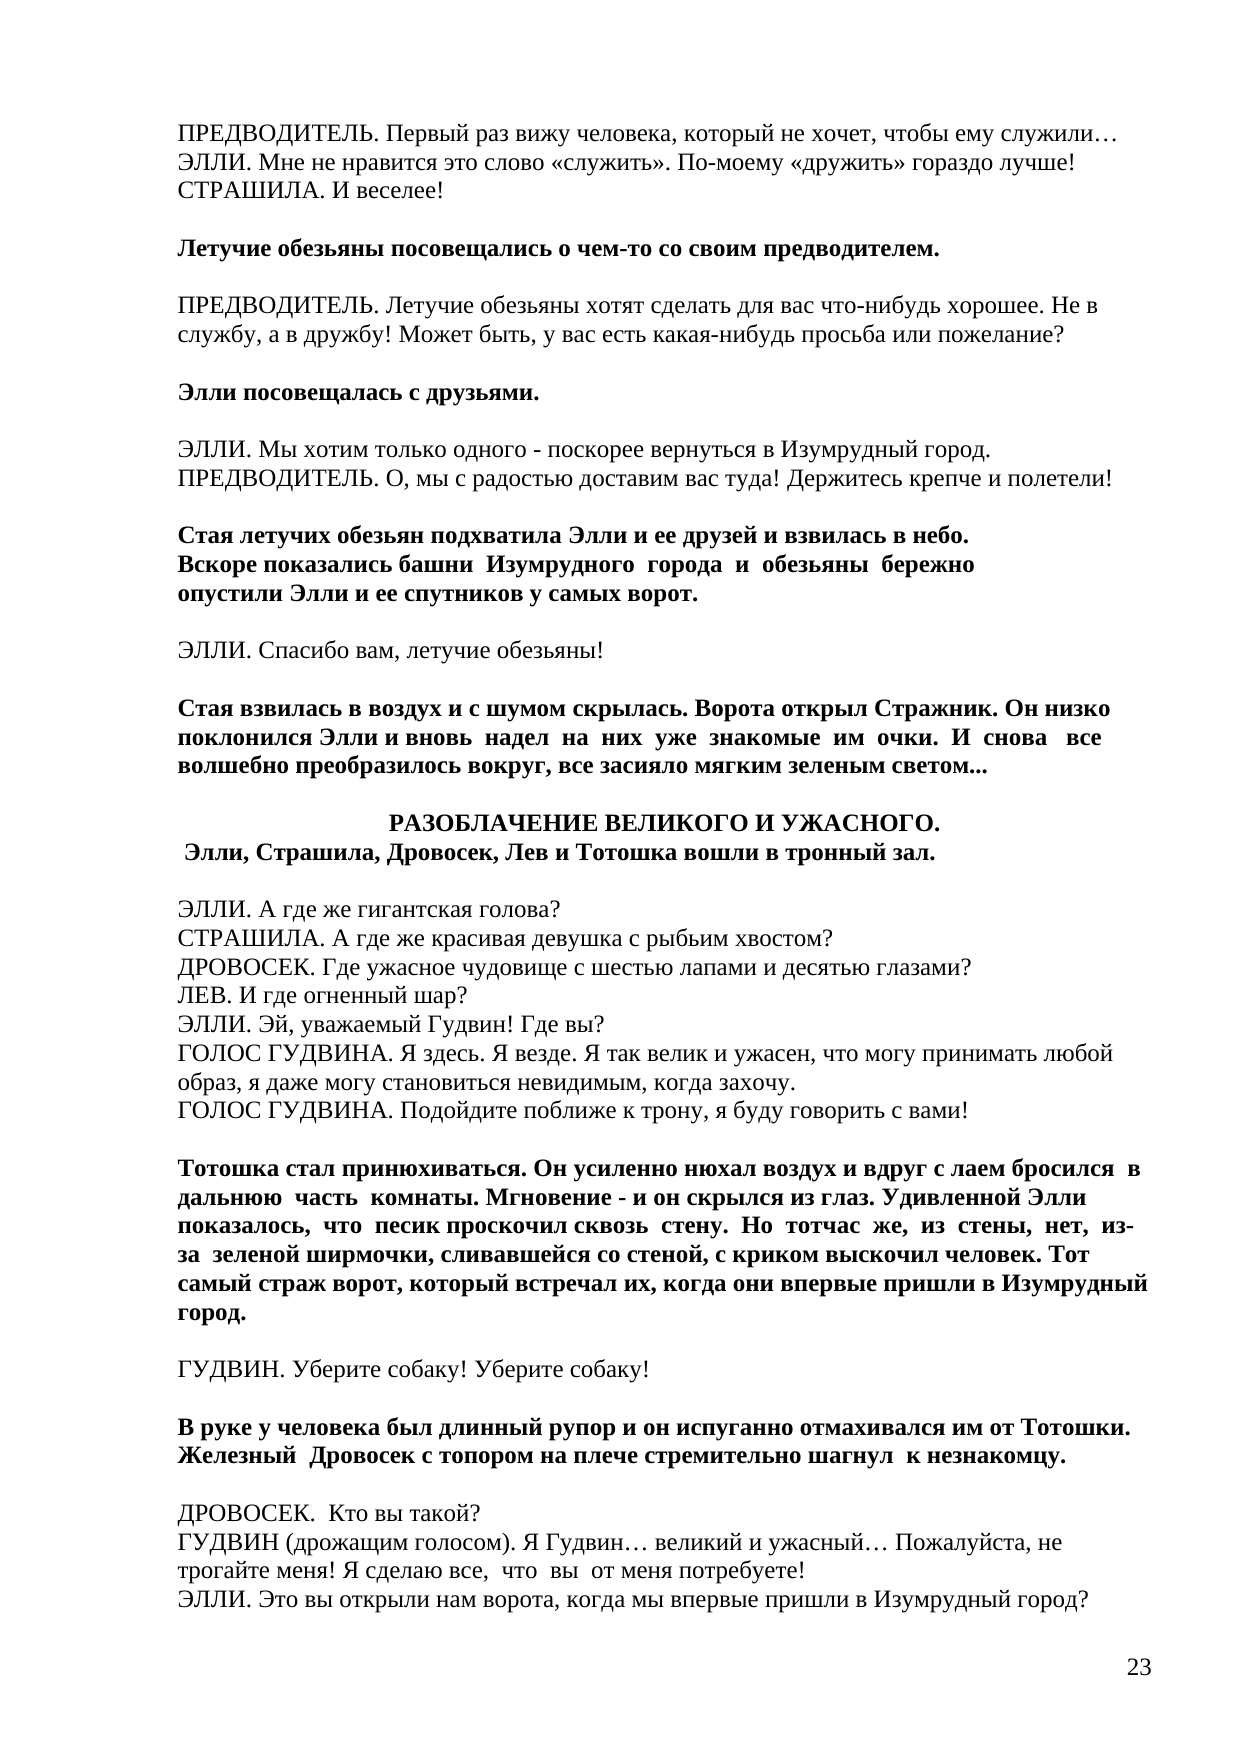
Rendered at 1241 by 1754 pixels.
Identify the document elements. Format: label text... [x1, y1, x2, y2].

text ЭЛЛИ. Мне не нравится это слово «служить». По-моему «дружить» гораздо лучше! [177, 147, 1152, 176]
text СТРАШИЛА. И веселее! [177, 176, 1152, 204]
text ПРЕДВОДИТЕЛЬ. Первый раз вижу человека, который не хочет, чтобы ему служили… [177, 118, 1152, 147]
text ЭЛЛИ. Спасибо вам, летучие обезьяны! [177, 636, 1152, 664]
text ЭЛЛИ. Это вы открыли нам ворота, когда мы впервые пришли в Изумрудный город? [177, 1584, 1152, 1613]
text ГОЛОС ГУДВИНА. Я здесь. Я везде. Я так велик и ужасен, что могу принимать любой образ, я даже могу становиться невидимым, когда захочу. [177, 1038, 1152, 1096]
text Тотошка стал принюхиваться. Он усиленно нюхал воздух и вдруг с лаем бросился в дальнюю часть комнаты. Мгновение - и он скрылся из глаз. Удивленной Элли показалось, что песик проскочил сквозь стену. Но тотчас же, из стены, нет, из-за зеленой ширмочки, сливавшейся со стеной, с криком выскочил человек. Тот самый страж ворот, который встречал их, когда они впервые пришли в Изумрудный город. [177, 1153, 1152, 1326]
text СТРАШИЛА. А где же красивая девушка с рыбьим хвостом? [177, 923, 1152, 952]
text Стая взвилась в воздух и с шумом скрылась. Ворота открыл Стражник. Он низко поклонился Элли и вновь надел на них уже знакомые им очки. И снова все волшебно преобразилось вокруг, все засияло мягким зеленым светом... [177, 693, 1152, 779]
text ГОЛОС ГУДВИНА. Подойдите поближе к трону, я буду говорить с вами! [177, 1096, 1152, 1124]
text ЭЛЛИ. А где же гигантская голова? [177, 894, 1152, 923]
text ДРОВОСЕК. Кто вы такой? [177, 1498, 1152, 1527]
text РАЗОБЛАЧЕНИЕ ВЕЛИКОГО И УЖАСНОГО. [177, 808, 1152, 837]
text ЭЛЛИ. Эй, уважаемый Гудвин! Где вы? [177, 1009, 1152, 1038]
text ЛЕВ. И где огненный шар? [177, 981, 1152, 1009]
text ПРЕДВОДИТЕЛЬ. О, мы с радостью доставим вас туда! Держитесь крепче и полетели! [177, 463, 1152, 492]
text ПРЕДВОДИТЕЛЬ. Летучие обезьяны хотят сделать для вас что-нибудь хорошее. Не в службу, а в дружбу! Может быть, у вас есть какая-нибудь просьба или пожелание? [177, 291, 1152, 348]
text ГУДВИН. Уберите собаку! Уберите собаку! [177, 1354, 1152, 1383]
text Летучие обезьяны посовещались о чем-то со своим предводителем. [177, 233, 1152, 262]
text В руке у человека был длинный рупор и он испуганно отмахивался им от Тотошки. Железный Дровосек с топором на плече стремительно шагнул к незнакомцу. [177, 1412, 1152, 1469]
text Элли, Страшила, Дровосек, Лев и Тотошка вошли в тронный зал. [177, 837, 1152, 866]
text ДРОВОСЕК. Где ужасное чудовище с шестью лапами и десятью глазами? [177, 952, 1152, 981]
text Элли посовещалась с друзьями. [177, 377, 1152, 406]
text ГУДВИН (дрожащим голосом). Я Гудвин… великий и ужасный… Пожалуйста, не трогайте меня! Я сделаю все, что вы от меня потребуете! [177, 1527, 1152, 1584]
text опустили Элли и ее спутников у самых ворот. [177, 578, 1152, 607]
text Вскоре показались башни Изумрудного города и обезьяны бережно [177, 549, 1152, 578]
text Стая летучих обезьян подхватила Элли и ее друзей и взвилась в небо. [177, 521, 1152, 549]
text ЭЛЛИ. Мы хотим только одного - поскорее вернуться в Изумрудный город. [177, 434, 1152, 463]
